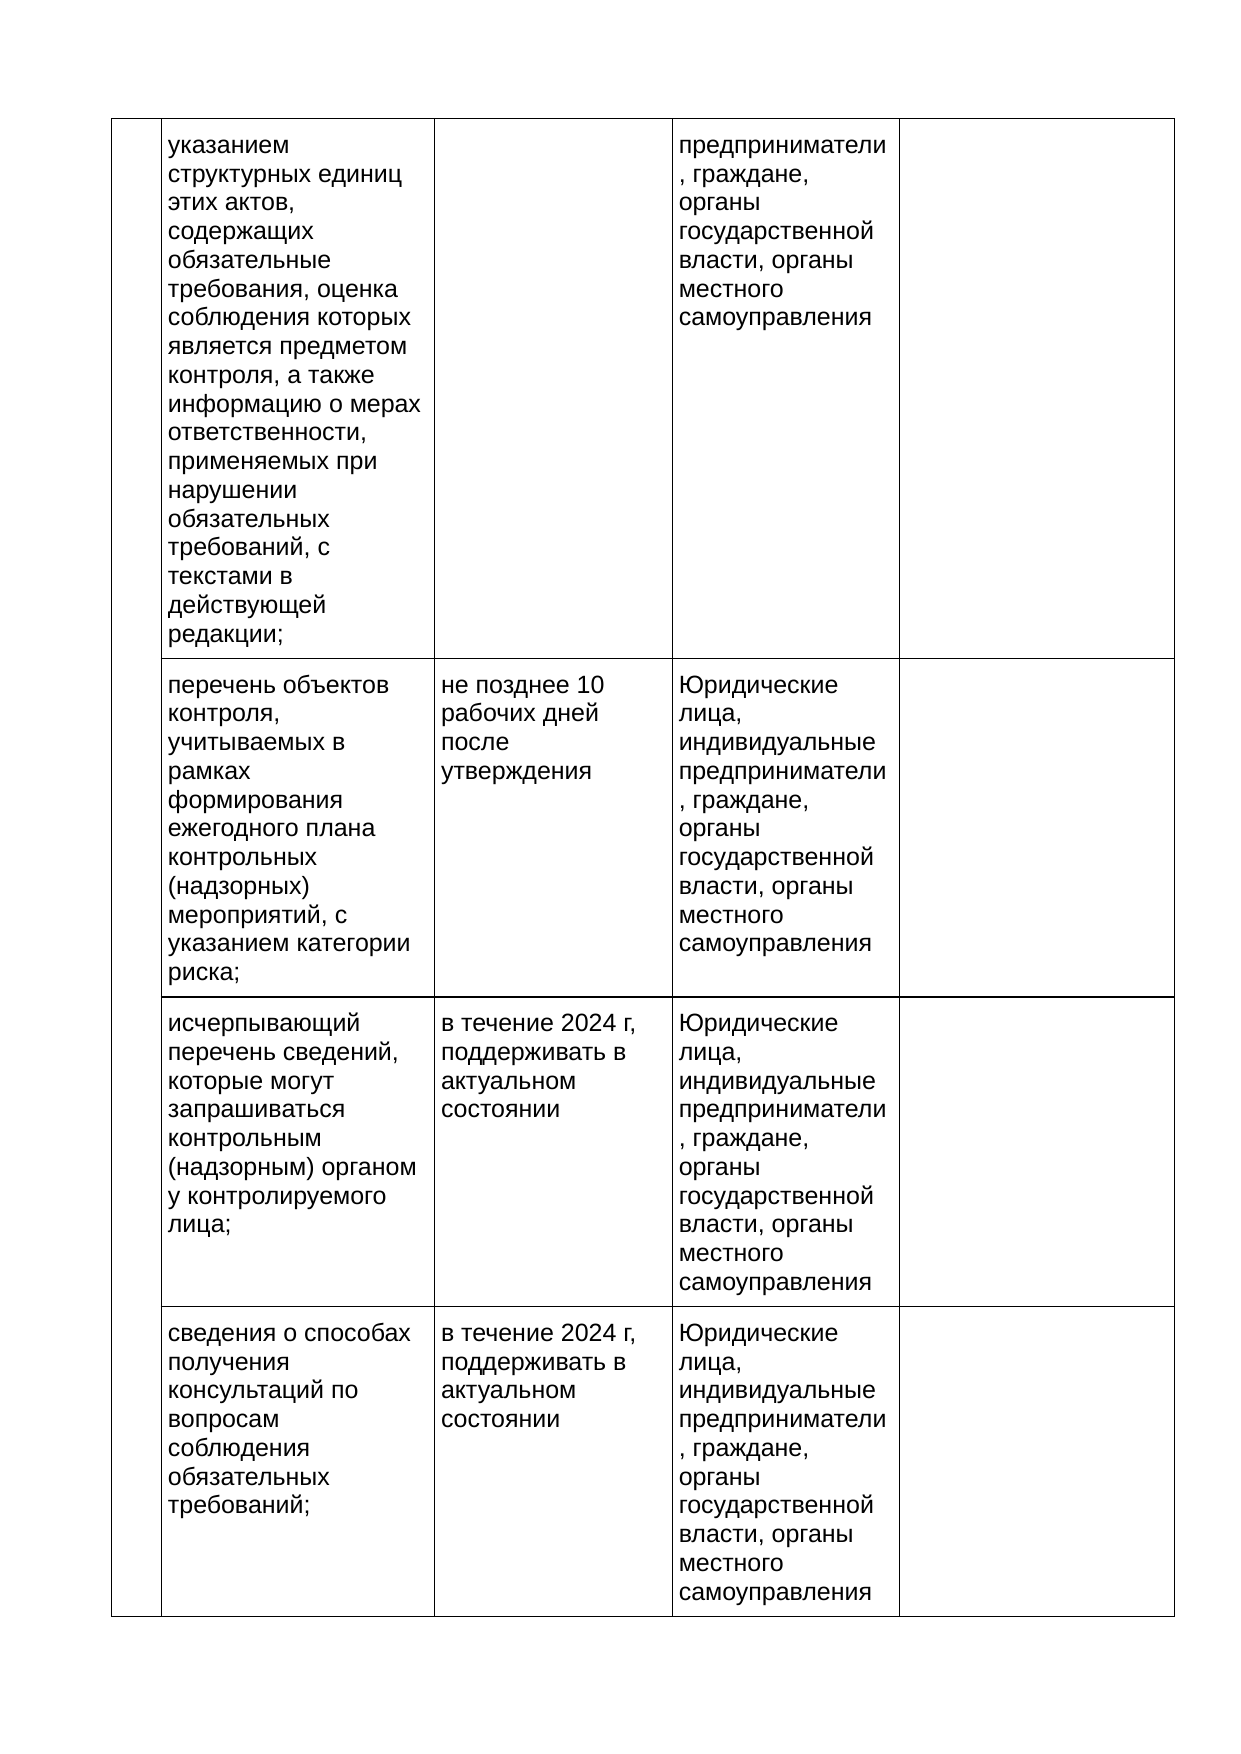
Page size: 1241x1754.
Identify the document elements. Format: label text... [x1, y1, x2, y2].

table_cell Юридические лица, индивидуальные предприниматели, граждане, органы государственной власти, органы местного самоуправления [673, 659, 899, 996]
table_cell перечень объектов контроля, учитываемых в рамках формирования ежегодного плана контрольных (надзорных) мероприятий, с указанием категории риска; [162, 659, 434, 996]
table_cell не позднее 10 рабочих дней после утверждения [435, 659, 672, 996]
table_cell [435, 119, 672, 658]
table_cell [673, 119, 899, 658]
table_cell [900, 119, 1174, 658]
table_cell [900, 998, 1174, 1306]
table_cell сведения о способах получения консультаций по вопросам соблюдения обязательных требований; [162, 1307, 434, 1616]
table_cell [162, 119, 434, 658]
table_cell в течение 2024 г, поддерживать в актуальном состоянии [435, 998, 672, 1306]
table_cell [900, 659, 1174, 996]
table_cell исчерпывающий перечень сведений, которые могут запрашиваться контрольным (надзорным) органом у контролируемого лица; [162, 998, 434, 1306]
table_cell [673, 1307, 899, 1616]
table_cell Юридические лица, индивидуальные предприниматели, граждане, органы государственной власти, органы местного самоуправления [673, 998, 899, 1306]
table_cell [435, 1307, 672, 1616]
table_cell [900, 1307, 1174, 1616]
